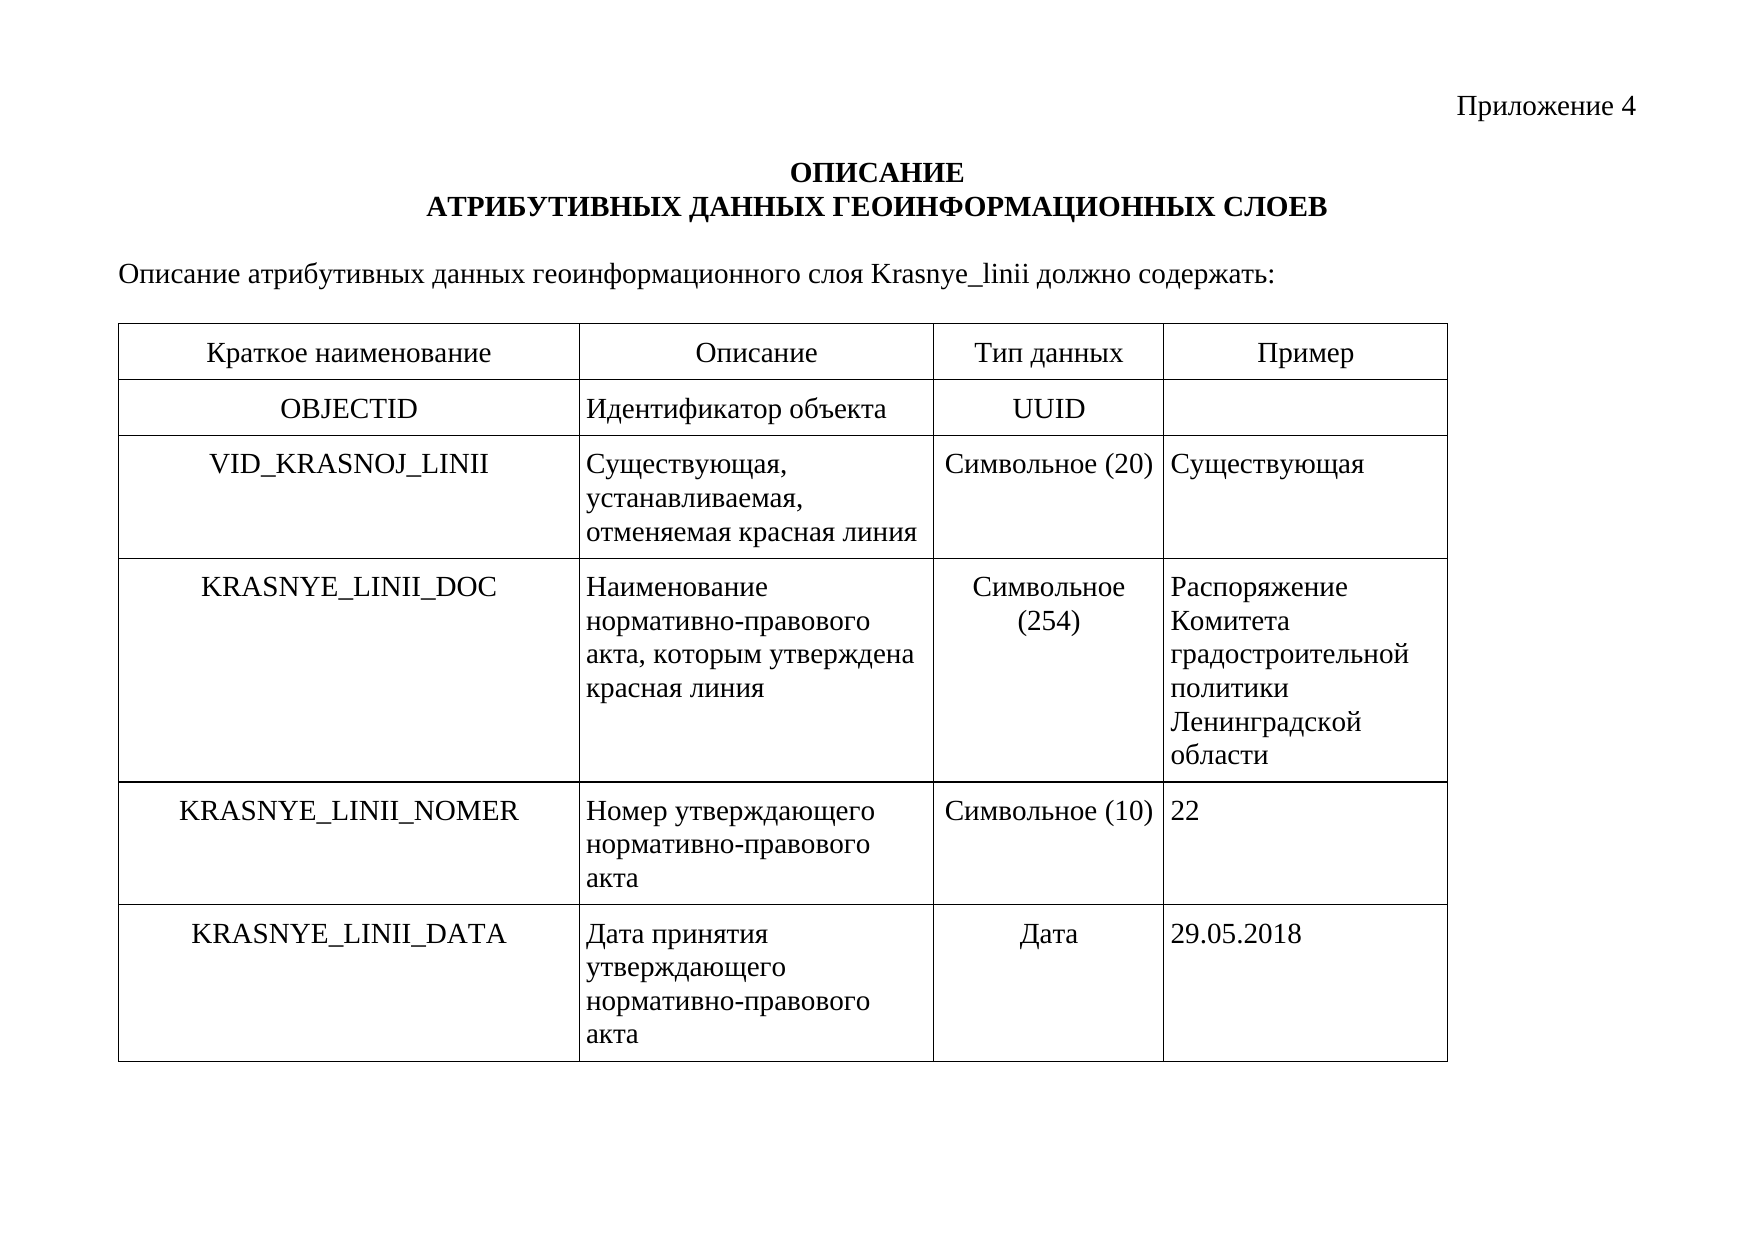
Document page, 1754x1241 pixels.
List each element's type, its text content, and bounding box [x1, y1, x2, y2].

table_cell [1164, 380, 1447, 435]
text ОПИСАНИЕ [118, 156, 1636, 189]
table_cell VID_KRASNOJ_LINII [119, 436, 579, 558]
table_header Краткое наименование [119, 324, 579, 379]
table_cell Распоряжение Комитета градостроительной политики Ленинградской области [1164, 559, 1447, 781]
table_cell KRASNYE_LINII_DOC [119, 559, 579, 781]
table_cell Номер утверждающего нормативно-правового акта [580, 783, 933, 904]
table_cell KRASNYE_LINII_DATA [119, 905, 579, 1061]
table_cell Дата [934, 905, 1163, 1061]
table_cell KRASNYE_LINII_NOMER [119, 783, 579, 904]
table_cell OBJECTID [119, 380, 579, 435]
text Приложение 4 [118, 88, 1636, 122]
text Описание атрибутивных данных геоинформационного слоя Krasnye_linii должно содержать: [118, 256, 1636, 290]
text АТРИБУТИВНЫХ ДАННЫХ ГЕОИНФОРМАЦИОННЫХ СЛОЕВ [118, 189, 1636, 223]
table_cell Дата принятия утверждающего нормативно-правового акта [580, 905, 933, 1061]
table_cell 22 [1164, 783, 1447, 904]
table_cell Существующая [1164, 436, 1447, 558]
table_cell Существующая, устанавливаемая, отменяемая красная линия [580, 436, 933, 558]
table_cell 29.05.2018 [1164, 905, 1447, 1061]
table_cell Символьное (254) [934, 559, 1163, 781]
table_cell Символьное (20) [934, 436, 1163, 558]
table_cell Наименование нормативно-правового акта, которым утверждена красная линия [580, 559, 933, 781]
table_cell UUID [934, 380, 1163, 435]
table_cell Идентификатор объекта [580, 380, 933, 435]
table_header Тип данных [934, 324, 1163, 379]
table_header Описание [580, 324, 933, 379]
table_header Пример [1164, 324, 1447, 379]
table_cell Символьное (10) [934, 783, 1163, 904]
